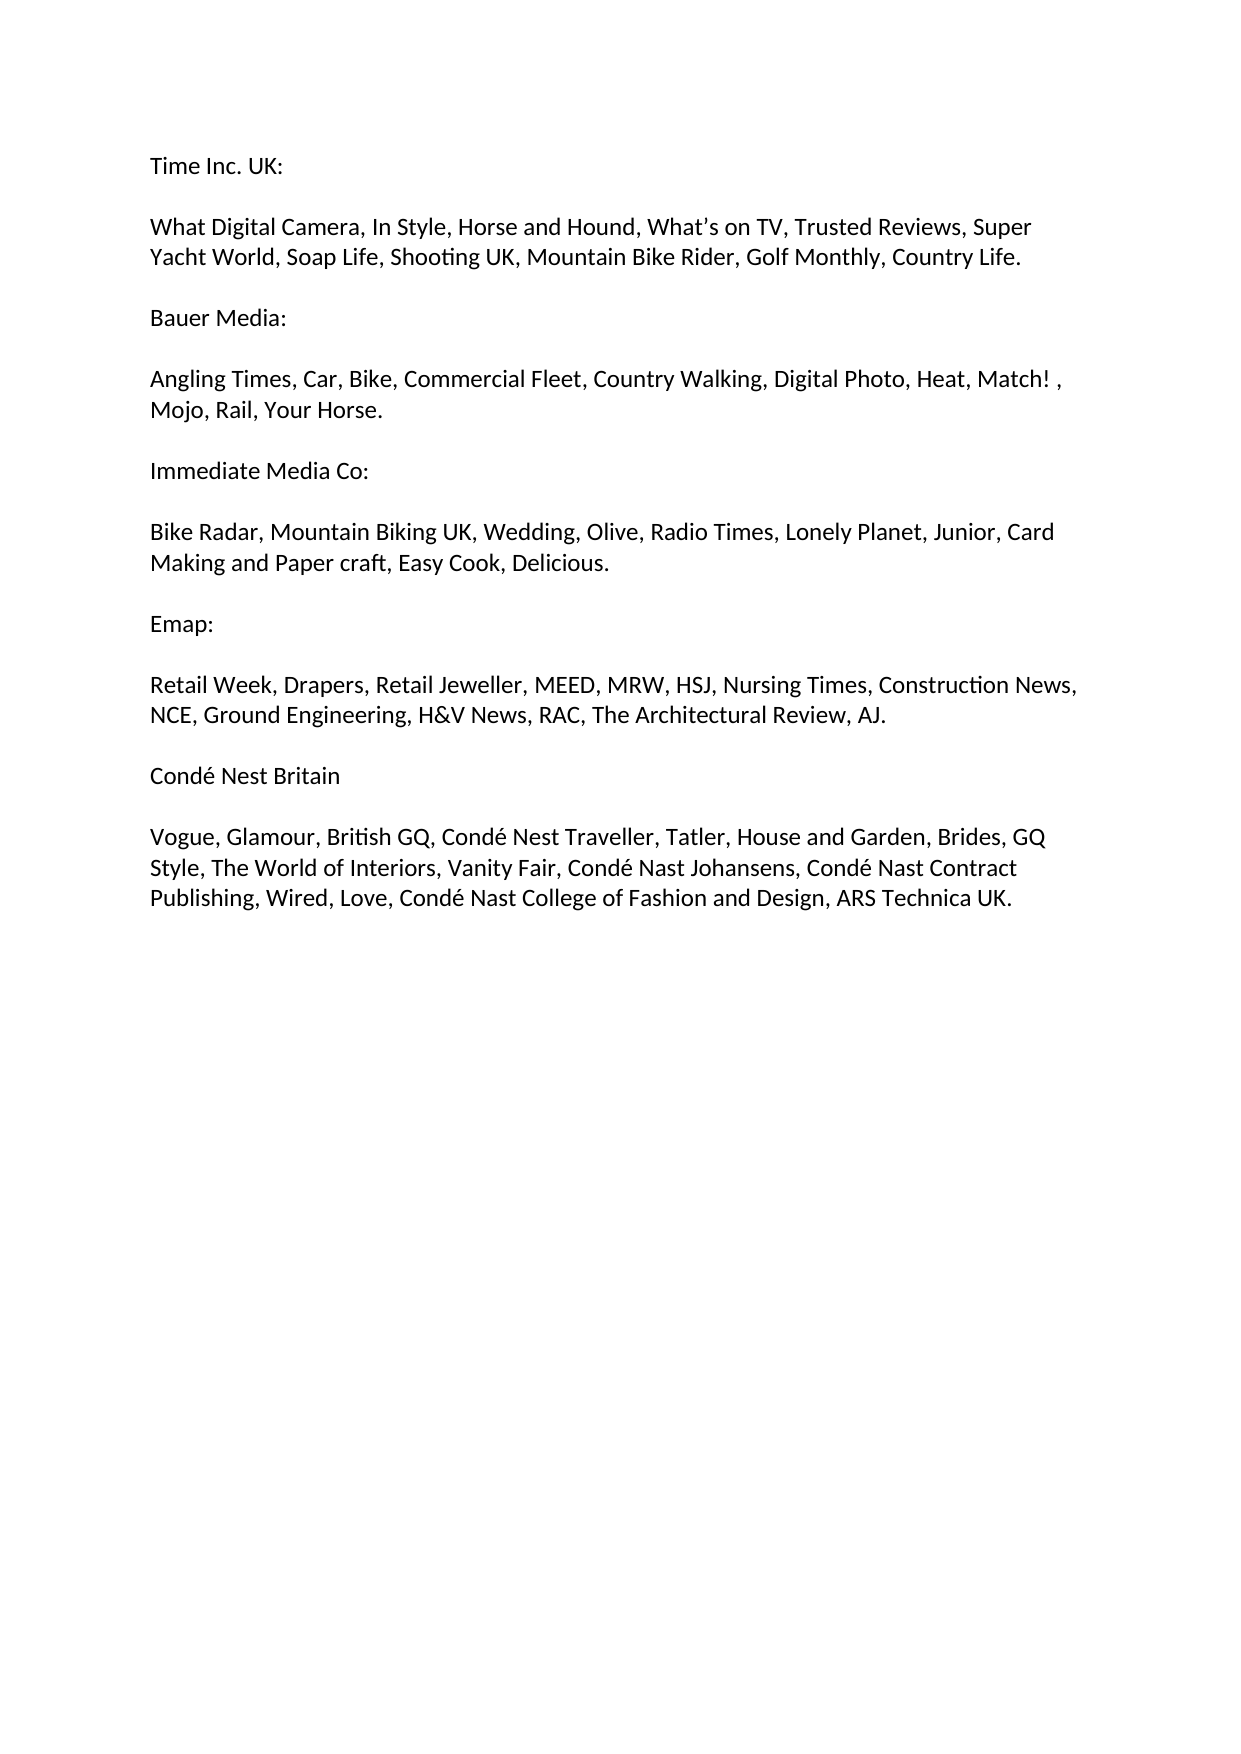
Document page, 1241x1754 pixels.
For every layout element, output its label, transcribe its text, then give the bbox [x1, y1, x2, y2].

text Vogue, Glamour, British GQ, Condé Nest Traveller, Tatler, House and Garden, Brides, GQ Style, The World of Interiors, Vanity Fair, Condé Nast Johansens, Condé Nast Contract Publishing, Wired, Love, Condé Nast College of Fashion and Design, ARS Technica UK. [150, 821, 1090, 913]
text Condé Nest Britain [150, 760, 1090, 791]
text Angling Times, Car, Bike, Commercial Fleet, Country Walking, Digital Photo, Heat, Match! , Mojo, Rail, Your Horse. [150, 364, 1090, 425]
text Immediate Media Co: [150, 455, 1090, 486]
text Retail Week, Drapers, Retail Jeweller, MEED, MRW, HSJ, Nursing Times, Construction News, NCE, Ground Engineering, H&V News, RAC, The Architectural Review, AJ. [150, 669, 1090, 730]
text Bauer Media: [150, 303, 1090, 333]
text Time Inc. UK: [150, 150, 1090, 181]
text Emap: [150, 608, 1090, 638]
text Bike Radar, Mountain Biking UK, Wedding, Olive, Radio Times, Lonely Planet, Junior, Card Making and Paper craft, Easy Cook, Delicious. [150, 516, 1090, 577]
text What Digital Camera, In Style, Horse and Hound, What’s on TV, Trusted Reviews, Super Yacht World, Soap Life, Shooting UK, Mountain Bike Rider, Golf Monthly, Country Life. [150, 211, 1090, 272]
